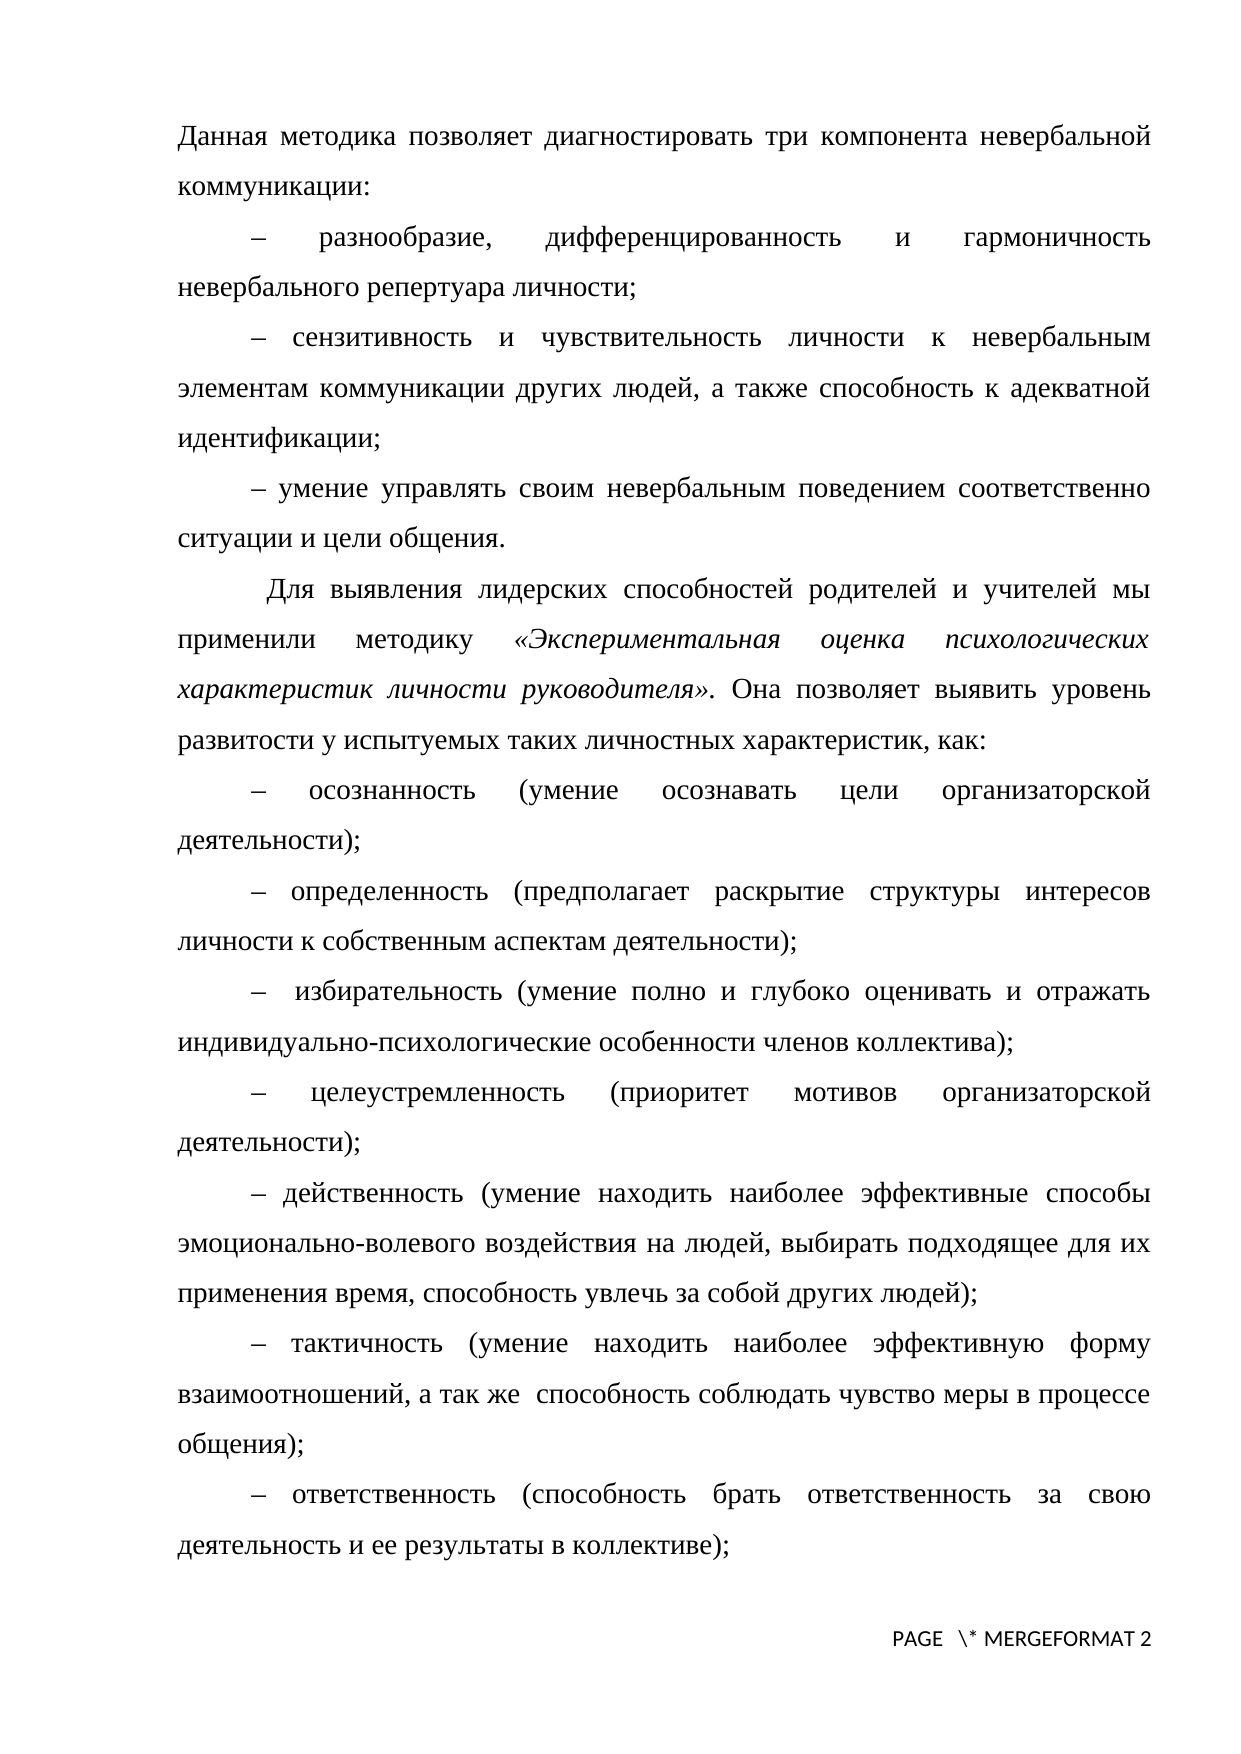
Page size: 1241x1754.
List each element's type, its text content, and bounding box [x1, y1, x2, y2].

text – целеустремленность (приоритет мотивов организаторской деятельности); [177, 1074, 1152, 1158]
text – тактичность (умение находить наиболее эффективную форму взаимоотношений, а так же способность соблюдать чувство меры в процессе общения); [177, 1326, 1152, 1460]
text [177, 118, 1152, 202]
text – определенность (предполагает раскрытие структуры интересов личности к собственным аспектам деятельности); [177, 873, 1152, 957]
text – ответственность (способность брать ответственность за свою деятельность и ее результаты в коллективе); [177, 1477, 1152, 1560]
text – избирательность (умение полно и глубоко оценивать и отражать индивидуально-психологические особенности членов коллектива); [177, 973, 1152, 1057]
text – осознанность (умение осознавать цели организаторской деятельности); [177, 772, 1152, 856]
text – сензитивность и чувствительность личности к невербальным элементам коммуникации других людей, а также способность к адекватной идентификации; [177, 319, 1152, 453]
text – разнообразие, дифференцированность и гармоничность невербального репертуара личности; [177, 219, 1152, 303]
text Для выявления лидерских способностей родителей и учителей мы применили методику «Экспериментальная оценка психологических характеристик личности руководителя». Она позволяет выявить уровень развитости у испытуемых таких личностных характеристик, как: [177, 571, 1152, 755]
text – умение управлять своим невербальным поведением соответственно ситуации и цели общения. [177, 470, 1152, 554]
text – действенность (умение находить наиболее эффективные способы эмоционально-волевого воздействия на людей, выбирать подходящее для их применения время, способность увлечь за собой других людей); [177, 1175, 1152, 1309]
